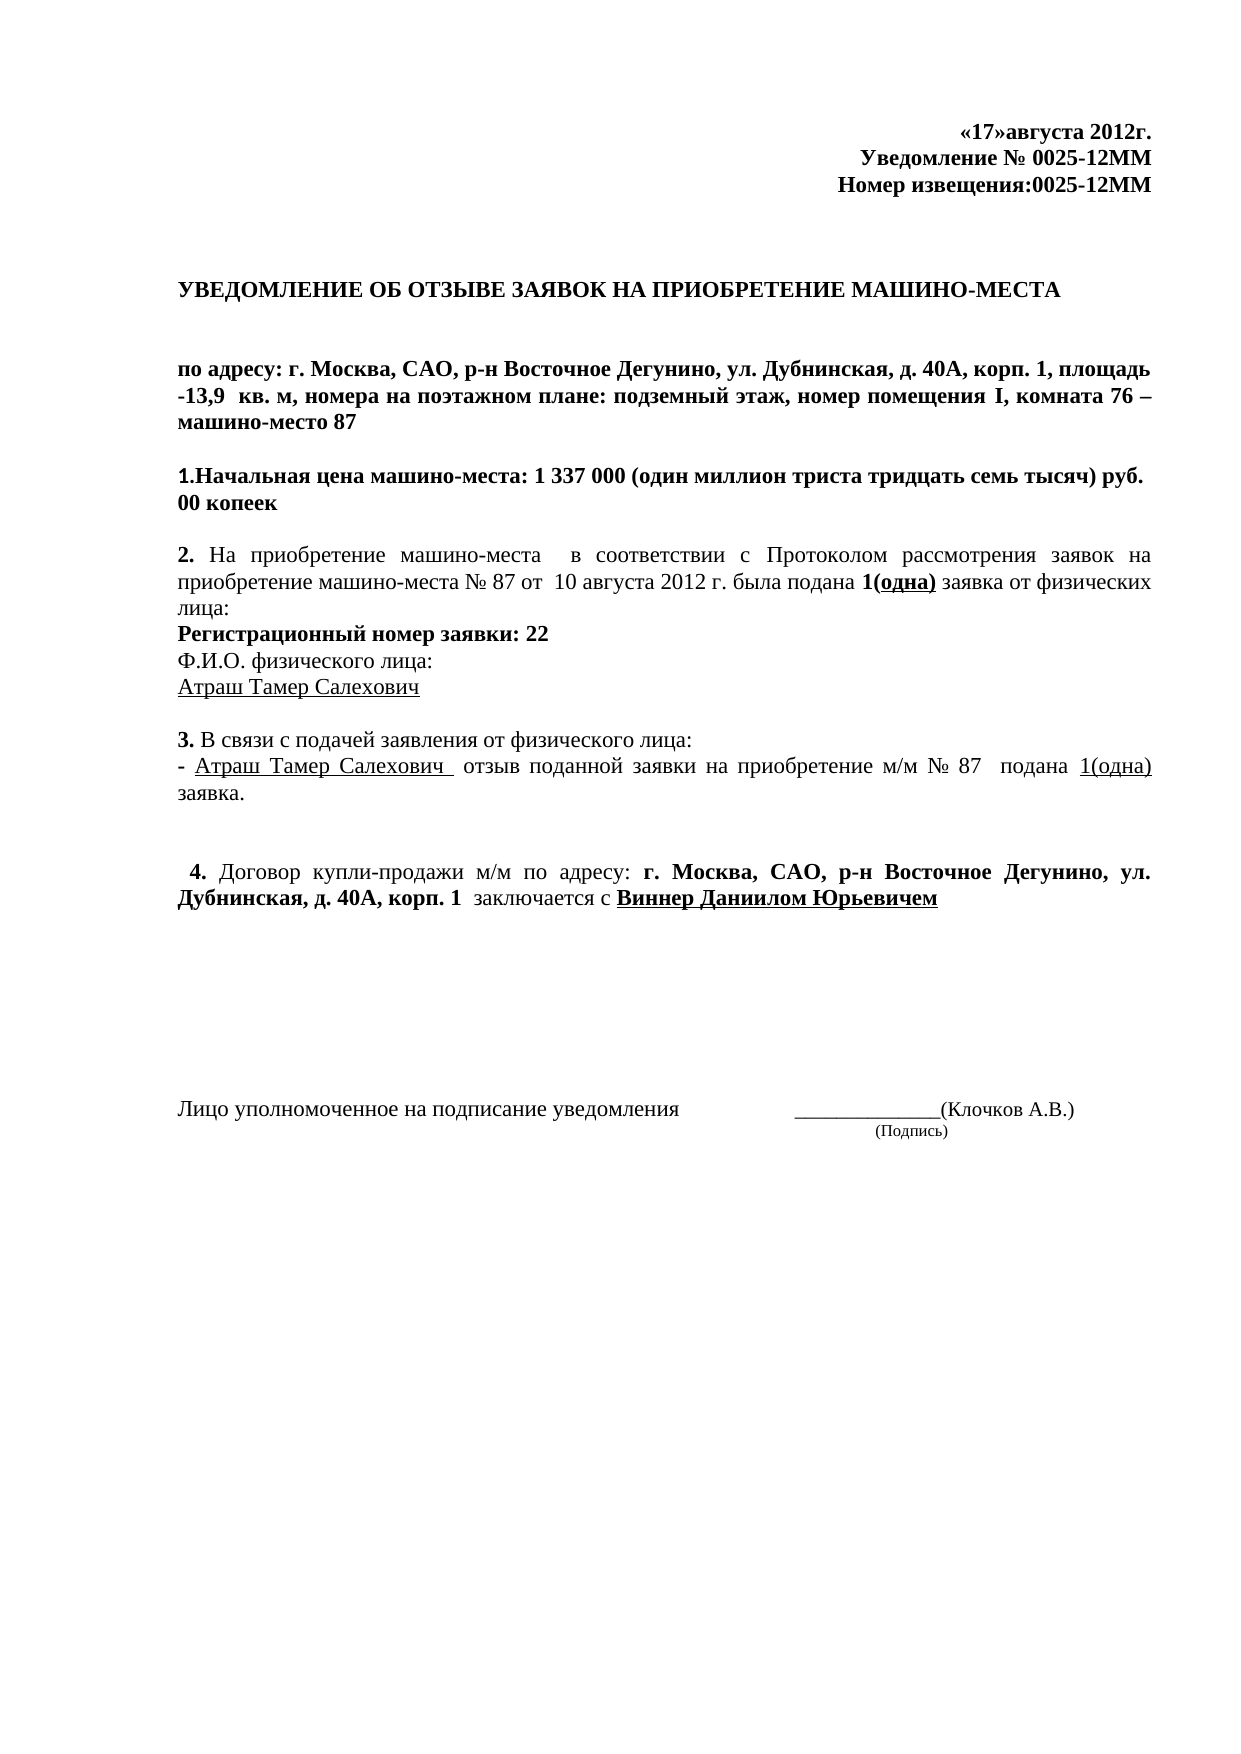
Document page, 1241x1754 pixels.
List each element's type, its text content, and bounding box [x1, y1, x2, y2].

text Атраш Тамер Салехович [177, 673, 1152, 699]
text 3. В связи с подачей заявления от физического лица: [177, 726, 1152, 752]
text «17»августа 2012г. [915, 118, 1152, 144]
text Регистрационный номер заявки: 22 [177, 621, 1152, 647]
text 2. На приобретение машино-места в соответствии с Протоколом рассмотрения заявок на приобретение машино-места № 87 от 10 августа 2012 г. была подана 1(одна) заявка от физических лица: [177, 541, 1152, 621]
text Ф.И.О. физического лица: [177, 647, 1152, 673]
text 1.Начальная цена машино-места: 1 337 000 (один миллион триста тридцать семь тысяч) руб. 00 копеек [177, 461, 1152, 515]
text Лицо уполномоченное на подписание уведомления ______________(Клочков А.В.) [177, 1095, 1152, 1121]
text 4. Договор купли-продажи м/м по адресу: г. Москва, САО, р-н Восточное Дегунино, ул. Дубнинская, д. 40А, корп. 1 заключается с Виннер Даниилом Юрьевичем [177, 858, 1152, 910]
text (Подпись) [177, 1121, 1152, 1140]
text - Атраш Тамер Салехович отзыв поданной заявки на приобретение м/м № 87 подана 1(одна) заявка. [177, 752, 1152, 805]
text по адресу: г. Москва, САО, р-н Восточное Дегунино, ул. Дубнинская, д. 40А, корп. 1, площадь -13,9 кв. м, номера на поэтажном плане: подземный этаж, номер помещения I, комната 76 – машино-место 87 [177, 355, 1152, 434]
text Уведомление № 0025-12ММ [177, 144, 1152, 171]
text УВЕДОМЛЕНИЕ ОБ ОТЗЫВЕ ЗАЯВОК НА ПРИОБРЕТЕНИЕ МАШИНО-МЕСТА [177, 276, 1152, 303]
text Номер извещения:0025-12ММ [177, 171, 1152, 197]
